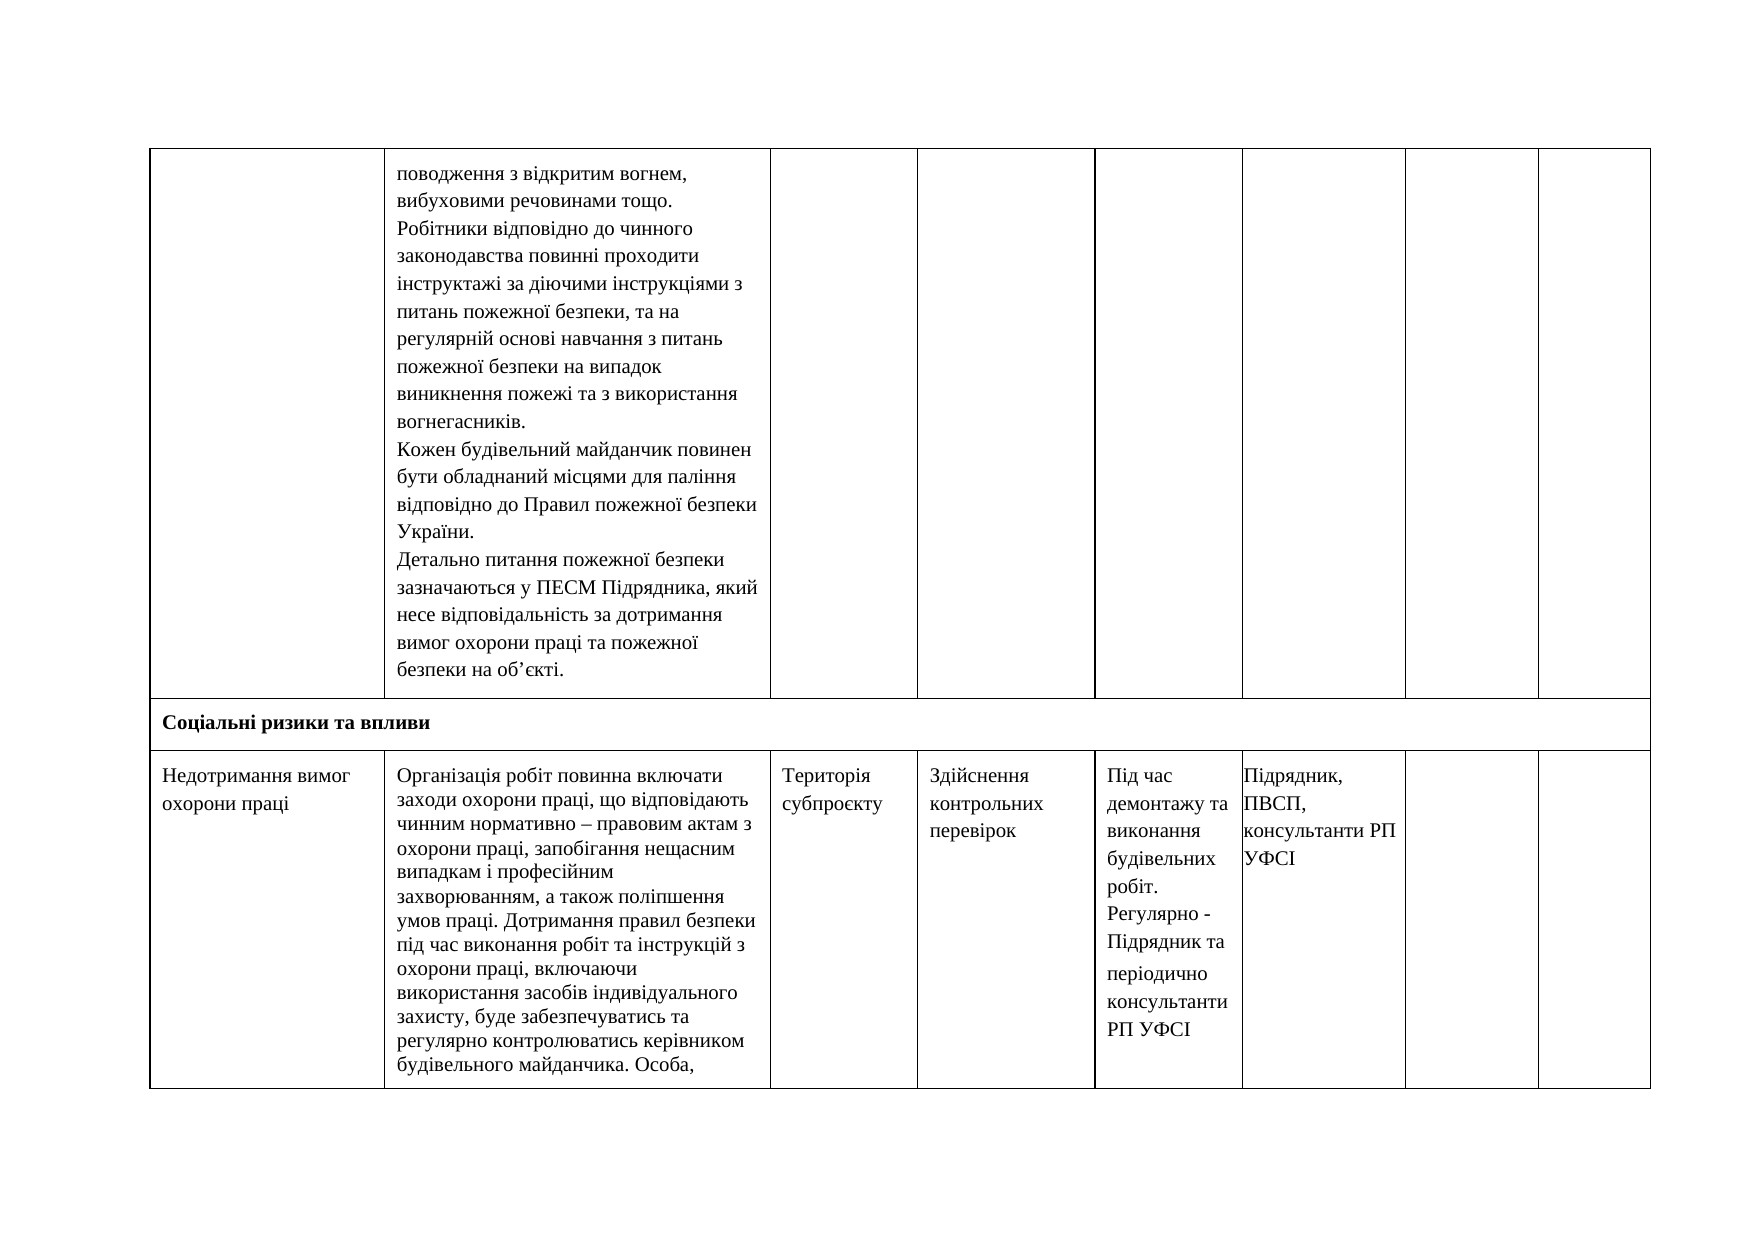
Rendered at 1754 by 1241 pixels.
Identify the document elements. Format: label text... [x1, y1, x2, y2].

table_cell [1539, 751, 1650, 1088]
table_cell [1243, 751, 1405, 1088]
table_cell [1406, 149, 1538, 697]
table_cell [151, 751, 384, 1088]
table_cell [385, 751, 770, 1088]
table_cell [918, 149, 1094, 697]
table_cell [918, 751, 1094, 1088]
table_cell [771, 149, 917, 697]
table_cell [385, 149, 770, 697]
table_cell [1096, 149, 1242, 697]
table_cell Соціальні ризики та впливи [151, 699, 1650, 750]
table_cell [1243, 149, 1405, 697]
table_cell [771, 751, 917, 1088]
table_cell [1539, 149, 1650, 697]
table_cell [1406, 751, 1538, 1088]
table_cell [1096, 751, 1242, 1088]
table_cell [151, 149, 384, 697]
